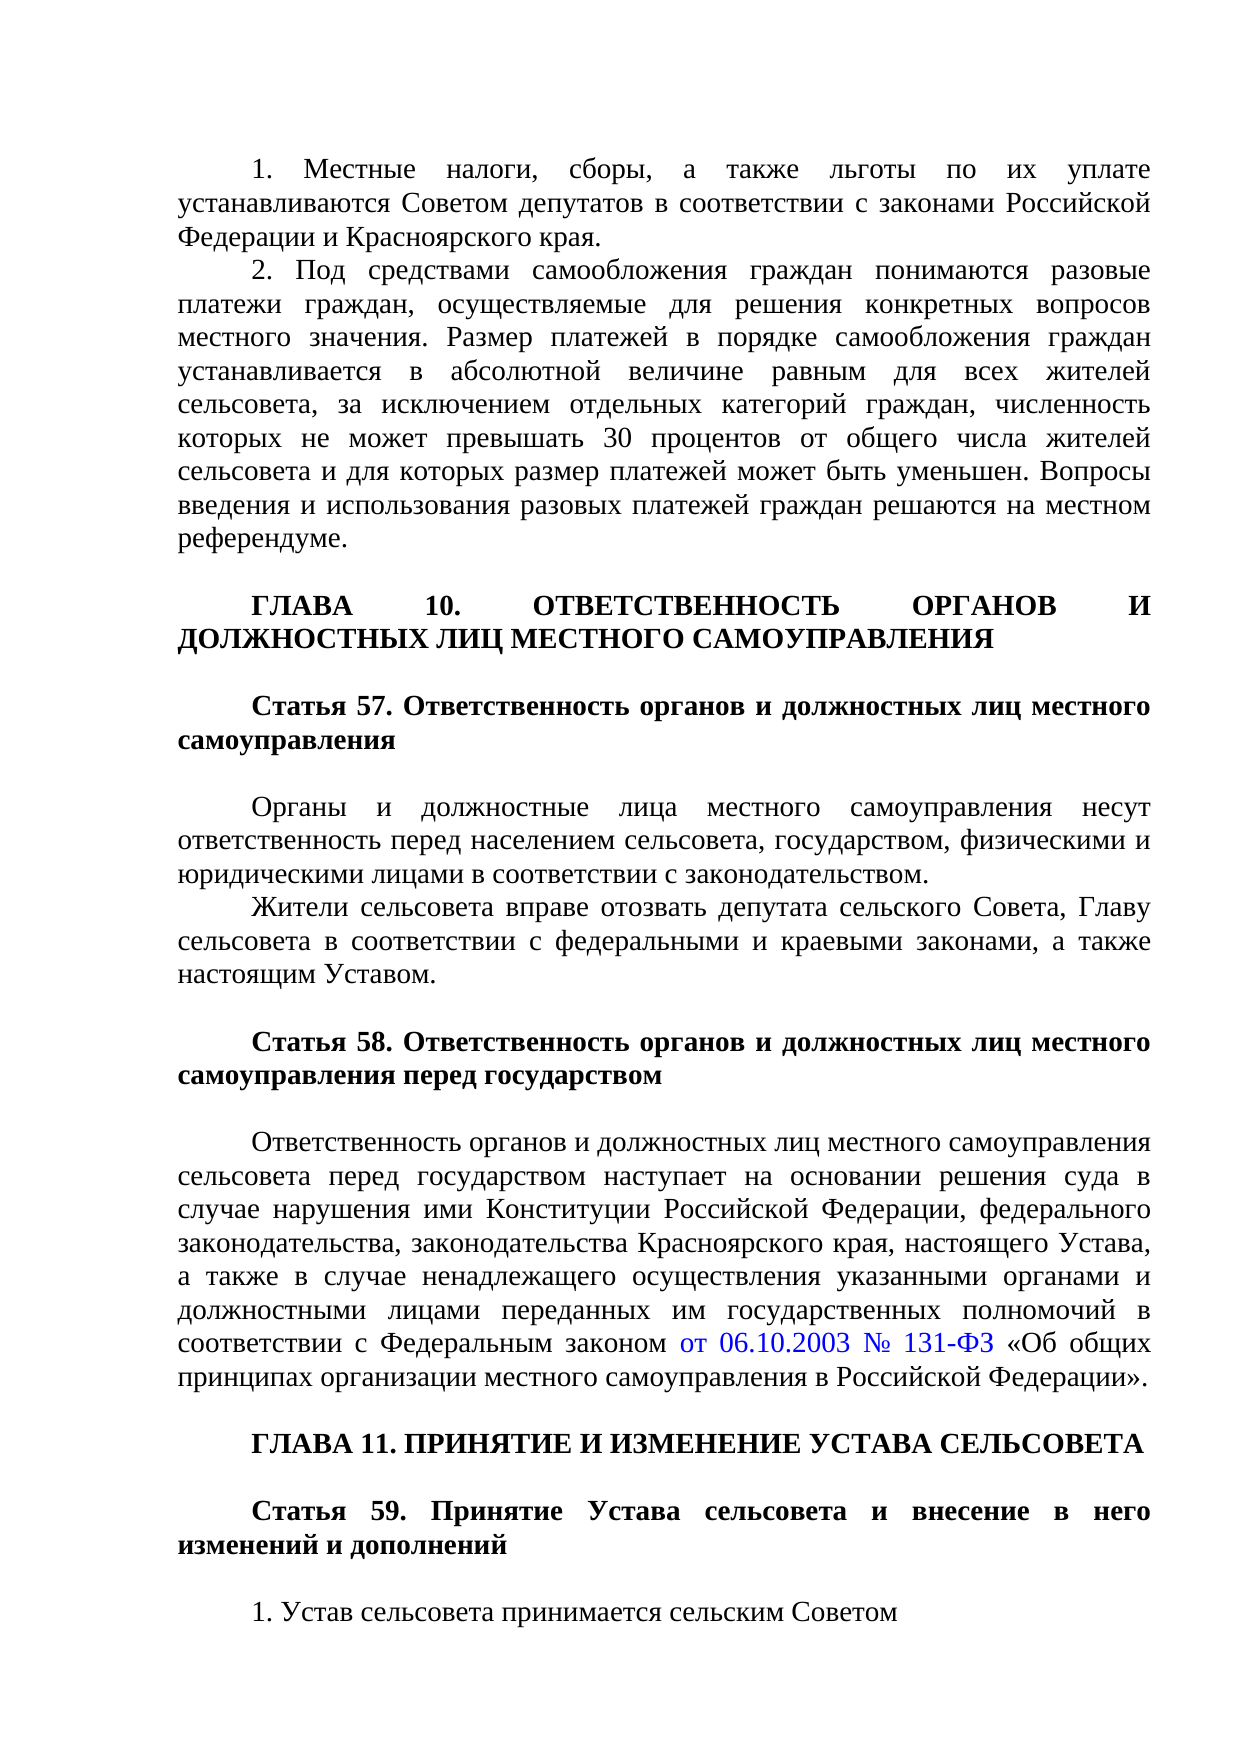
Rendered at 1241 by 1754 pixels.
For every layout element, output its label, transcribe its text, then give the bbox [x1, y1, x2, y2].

text Органы и должностные лица местного самоуправления несут ответственность перед населением сельсовета, государством, физическими и юридическими лицами в соответствии с законодательством. [177, 789, 1152, 889]
text Ответственность органов и должностных лиц местного самоуправления сельсовета перед государством наступает на основании решения суда в случае нарушения ими Конституции Российской Федерации, федерального законодательства, законодательства Красноярского края, настоящего Устава, а также в случае ненадлежащего осуществления указанными органами и должностными лицами переданных им государственных полномочий в соответствии с Федеральным законом от 06.10.2003 № 131-ФЗ «Об общих принципах организации местного самоуправления в Российской Федерации». [177, 1124, 1152, 1393]
text Статья 59. Принятие Устава сельсовета и внесение в него изменений и дополнений [177, 1493, 1152, 1560]
text ГЛАВА 10. ОТВЕТСТВЕННОСТЬ ОРГАНОВ И ДОЛЖНОСТНЫХ ЛИЦ МЕСТНОГО САМОУПРАВЛЕНИЯ [177, 588, 1152, 655]
text Статья 58. Ответственность органов и должностных лиц местного самоуправления перед государством [177, 1024, 1152, 1091]
text 1. Местные налоги, сборы, а также льготы по их уплате устанавливаются Советом депутатов в соответствии с законами Российской Федерации и Красноярского края. [177, 152, 1152, 252]
text ГЛАВА 11. ПРИНЯТИЕ И ИЗМЕНЕНИЕ УСТАВА СЕЛЬСОВЕТА [177, 1426, 1152, 1460]
text Жители сельсовета вправе отозвать депутата сельского Совета, Главу сельсовета в соответствии с федеральными и краевыми законами, а также настоящим Уставом. [177, 889, 1152, 990]
text 1. Устав сельсовета принимается сельским Советом [177, 1594, 1152, 1627]
text Статья 57. Ответственность органов и должностных лиц местного самоуправления [177, 688, 1152, 755]
text 2. Под средствами самообложения граждан понимаются разовые платежи граждан, осуществляемые для решения конкретных вопросов местного значения. Размер платежей в порядке самообложения граждан устанавливается в абсолютной величине равным для всех жителей сельсовета, за исключением отдельных категорий граждан, численность которых не может превышать 30 процентов от общего числа жителей сельсовета и для которых размер платежей может быть уменьшен. Вопросы введения и использования разовых платежей граждан решаются на местном референдуме. [177, 252, 1152, 554]
